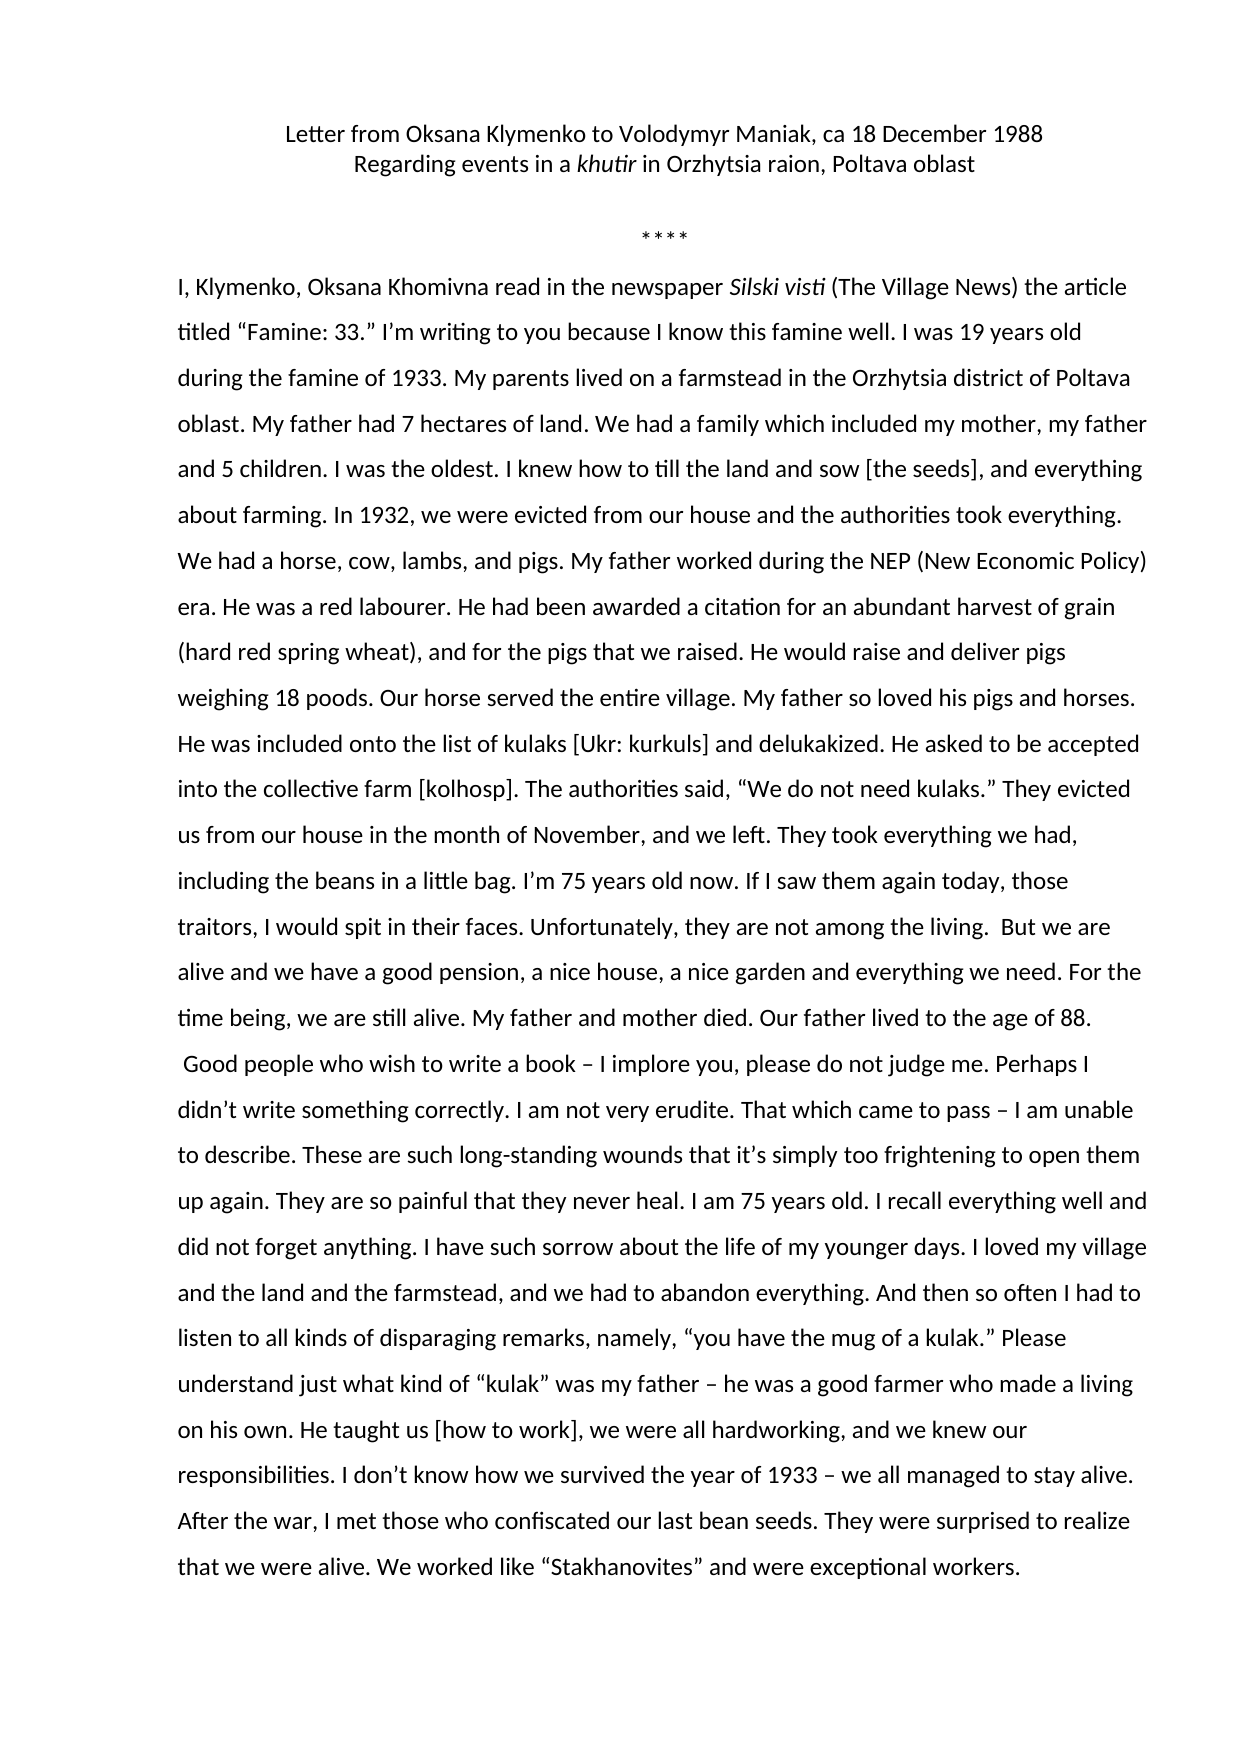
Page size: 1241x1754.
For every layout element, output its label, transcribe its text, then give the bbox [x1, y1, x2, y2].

text Letter from Oksana Klymenko to Volodymyr Maniak, ca 18 December 1988 [177, 118, 1152, 149]
text Regarding events in a khutir in Orzhytsia raion, Poltava oblast [177, 149, 1152, 179]
text **** [177, 225, 1152, 255]
text Good people who wish to write a book – I implore you, please do not judge me. Perhaps I didn’t write something correctly. I am not very erudite. That which came to pass – I am unable to describe. These are such long-standing wounds that it’s simply too frightening to open them up again. They are so painful that they never heal. I am 75 years old. I recall everything well and did not forget anything. I have such sorrow about the life of my younger days. I loved my village and the land and the farmstead, and we had to abandon everything. And then so often I had to listen to all kinds of disparaging remarks, namely, “you have the mug of a kulak.” Please understand just what kind of “kulak” was my father – he was a good farmer who made a living on his own. He taught us [how to work], we were all hardworking, and we knew our responsibilities. I don’t know how we survived the year of 1933 – we all managed to stay alive. After the war, I met those who confiscated our last bean seeds. They were surprised to realize that we were alive. We worked like “Stakhanovites” and were exceptional workers. [177, 1048, 1152, 1582]
text I, Klymenko, Oksana Khomivna read in the newspaper Silski visti (The Village News) the article titled “Famine: 33.” I’m writing to you because I know this famine well. I was 19 years old during the famine of 1933. My parents lived on a farmstead in the Orzhytsia district of Poltava oblast. My father had 7 hectares of land. We had a family which included my mother, my father and 5 children. I was the oldest. I knew how to till the land and sow [the seeds], and everything about farming. In 1932, we were evicted from our house and the authorities took everything. We had a horse, cow, lambs, and pigs. My father worked during the NEP (New Economic Policy) era. He was a red labourer. He had been awarded a citation for an abundant harvest of grain (hard red spring wheat), and for the pigs that we raised. He would raise and deliver pigs weighing 18 poods. Our horse served the entire village. My father so loved his pigs and horses. He was included onto the list of kulaks [Ukr: kurkuls] and delukakized. He asked to be accepted into the collective farm [kolhosp]. The authorities said, “We do not need kulaks.” They evicted us from our house in the month of November, and we left. They took everything we had, including the beans in a little bag. I’m 75 years old now. If I saw them again today, those traitors, I would spit in their faces. Unfortunately, they are not among the living. But we are alive and we have a good pension, a nice house, a nice garden and everything we need. For the time being, we are still alive. My father and mother died. Our father lived to the age of 88. [177, 271, 1152, 1033]
